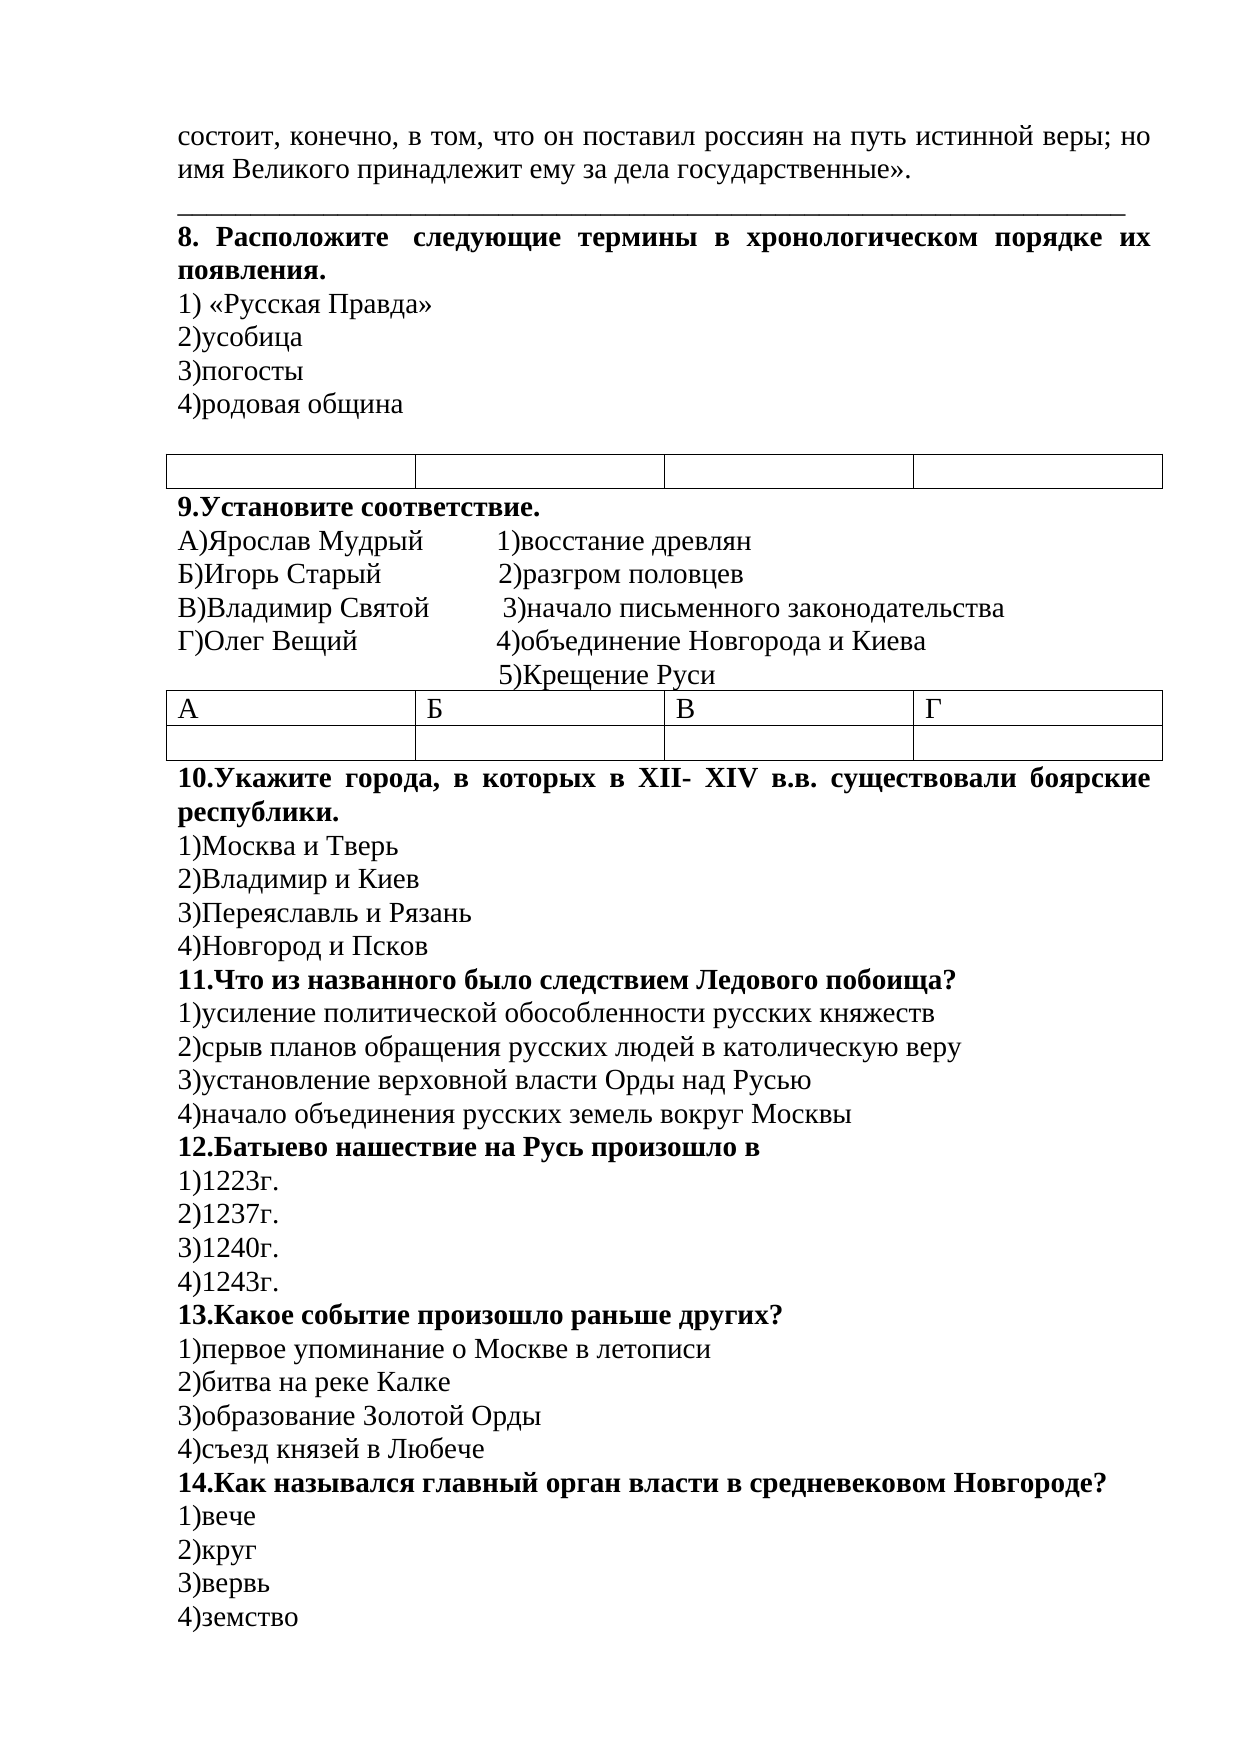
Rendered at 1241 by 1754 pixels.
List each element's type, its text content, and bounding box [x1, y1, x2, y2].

text А)Ярослав Мудрый 1)восстание древлян [177, 523, 1152, 556]
text 3)образование Золотой Орды [177, 1398, 1152, 1431]
text 12.Батыево нашествие на Русь произошло в [177, 1129, 1152, 1163]
text 2)круг [177, 1532, 1152, 1566]
text 3)вервь [177, 1566, 1152, 1599]
table_header [914, 455, 1162, 488]
text 2)1237г. [177, 1197, 1152, 1230]
table_cell [914, 726, 1162, 759]
text 1)первое упоминание о Москве в летописи [177, 1331, 1152, 1364]
text 4)1243г. [177, 1264, 1152, 1297]
text Г)Олег Вещий 4)объединение Новгорода и Киева [177, 623, 1152, 657]
text 4)Новгород и Псков [177, 928, 1152, 962]
table_cell [665, 726, 913, 759]
text 9.Установите соответствие. [177, 489, 1152, 523]
table_header А [167, 691, 415, 725]
text 4)начало объединения русских земель вокруг Москвы [177, 1096, 1152, 1129]
text 3)установление верховной власти Орды над Русью [177, 1062, 1152, 1096]
text 3)1240г. [177, 1230, 1152, 1264]
text 8. Расположите следующие термины в хронологическом порядке их появления. [177, 219, 1152, 286]
table_header Б [416, 691, 664, 725]
table_header Г [914, 691, 1162, 725]
text 4)земство [177, 1599, 1152, 1633]
text 10.Укажите города, в которых в XII- XIV в.в. существовали боярские республики. [177, 761, 1152, 828]
text 2)срыв планов обращения русских людей в католическую веру [177, 1029, 1152, 1062]
text 4)родовая община [177, 386, 1152, 420]
text 13.Какое событие произошло раньше других? [177, 1297, 1152, 1331]
text В)Владимир Святой 3)начало письменного законодательства [177, 590, 1152, 623]
table_header [416, 455, 664, 488]
text 14.Как назывался главный орган власти в средневековом Новгороде? [177, 1465, 1152, 1498]
text 4)съезд князей в Любече [177, 1431, 1152, 1465]
table_cell [167, 726, 415, 759]
text 1)вече [177, 1498, 1152, 1532]
table_header [167, 455, 415, 488]
text 11.Что из названного было следствием Ледового побоища? [177, 962, 1152, 995]
text _________________________________________________________________ [177, 185, 1152, 219]
text 2)усобица [177, 319, 1152, 353]
text 3)Переяславль и Рязань [177, 895, 1152, 928]
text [177, 118, 1152, 185]
text 2)Владимир и Киев [177, 861, 1152, 895]
table_cell [416, 726, 664, 759]
text 1)1223г. [177, 1163, 1152, 1197]
table_header [665, 455, 913, 488]
text 2)битва на реке Калке [177, 1364, 1152, 1398]
table_header В [665, 691, 913, 725]
text 5)Крещение Руси [177, 657, 1152, 690]
text 1)усиление политической обособленности русских княжеств [177, 995, 1152, 1029]
text 3)погосты [177, 353, 1152, 386]
text Б)Игорь Старый 2)разгром половцев [177, 556, 1152, 590]
text 1)Москва и Тверь [177, 828, 1152, 861]
text 1) «Русская Правда» [177, 286, 1152, 319]
